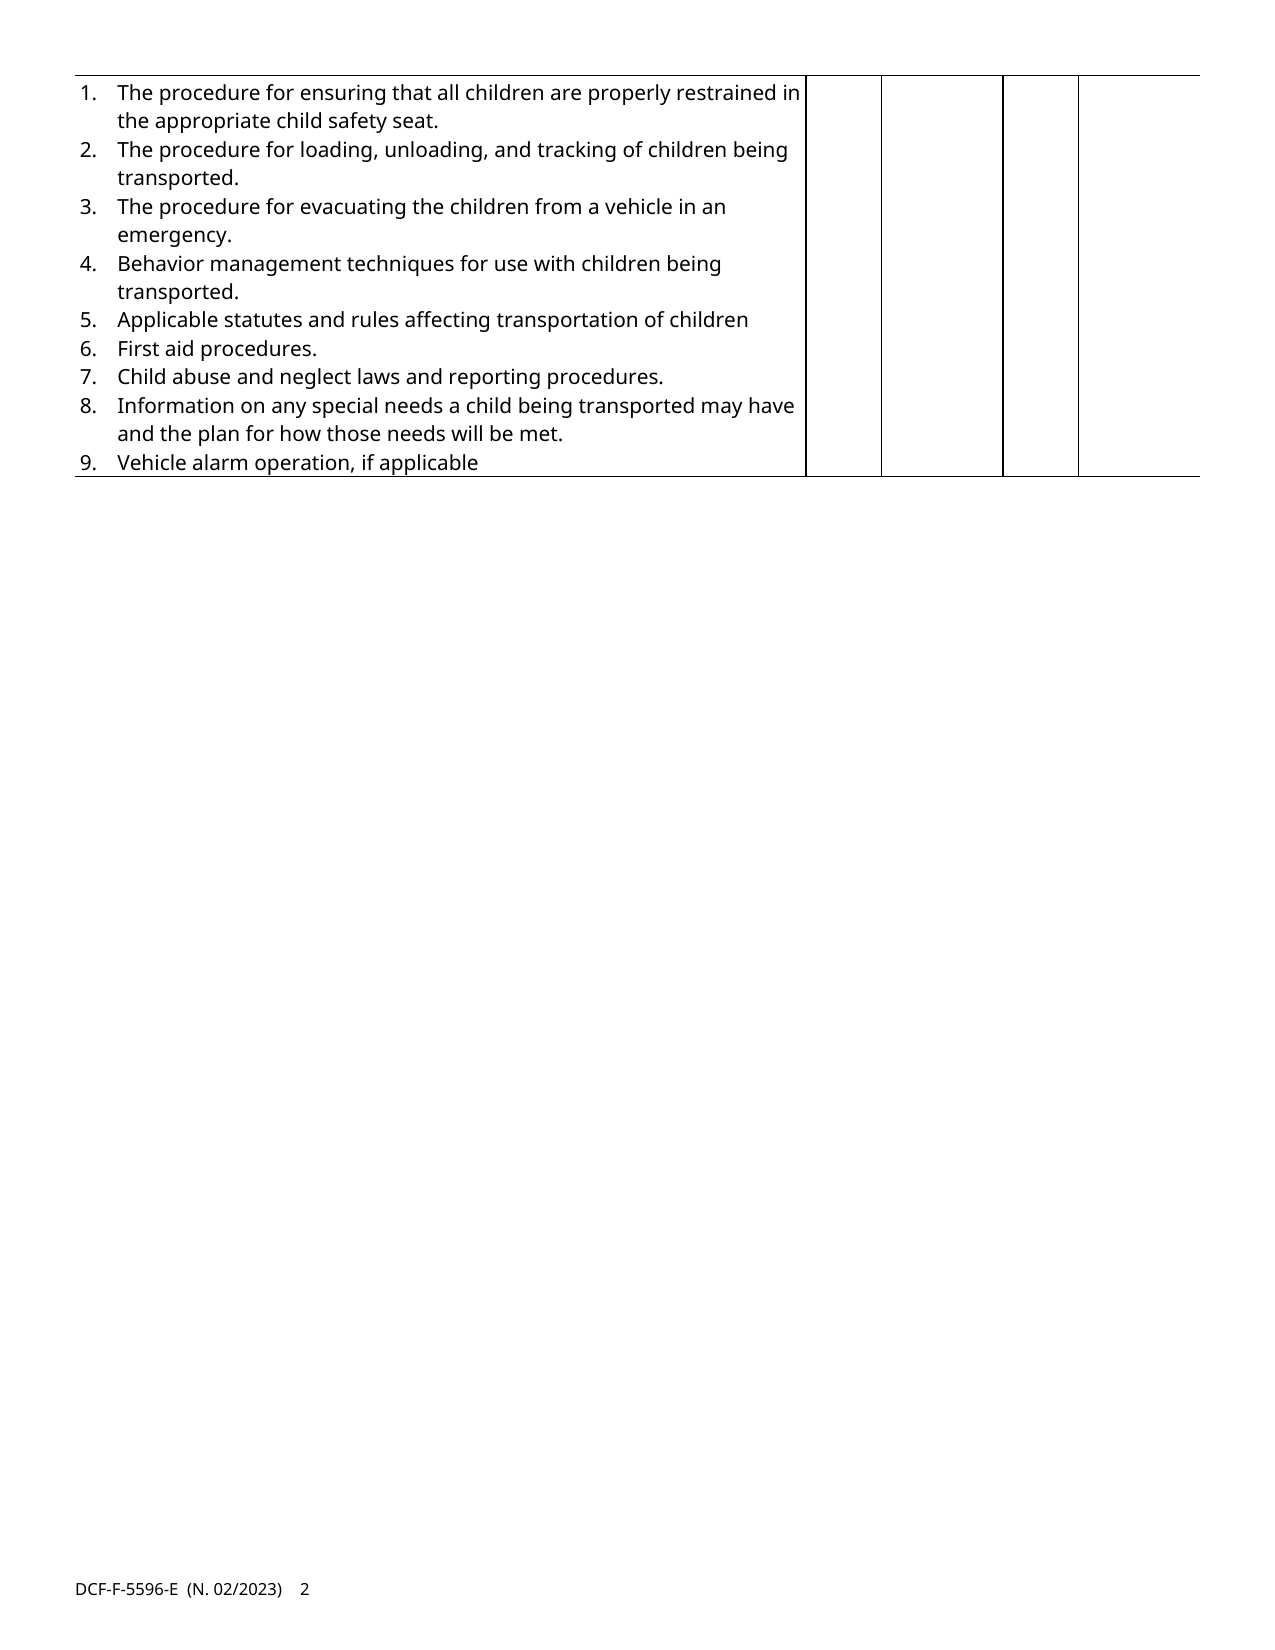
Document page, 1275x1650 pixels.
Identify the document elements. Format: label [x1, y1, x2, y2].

table_cell [75, 76, 805, 476]
table_cell [1079, 76, 1200, 476]
table_cell [882, 76, 1002, 476]
table_cell [807, 76, 881, 476]
table_cell [1004, 76, 1078, 476]
